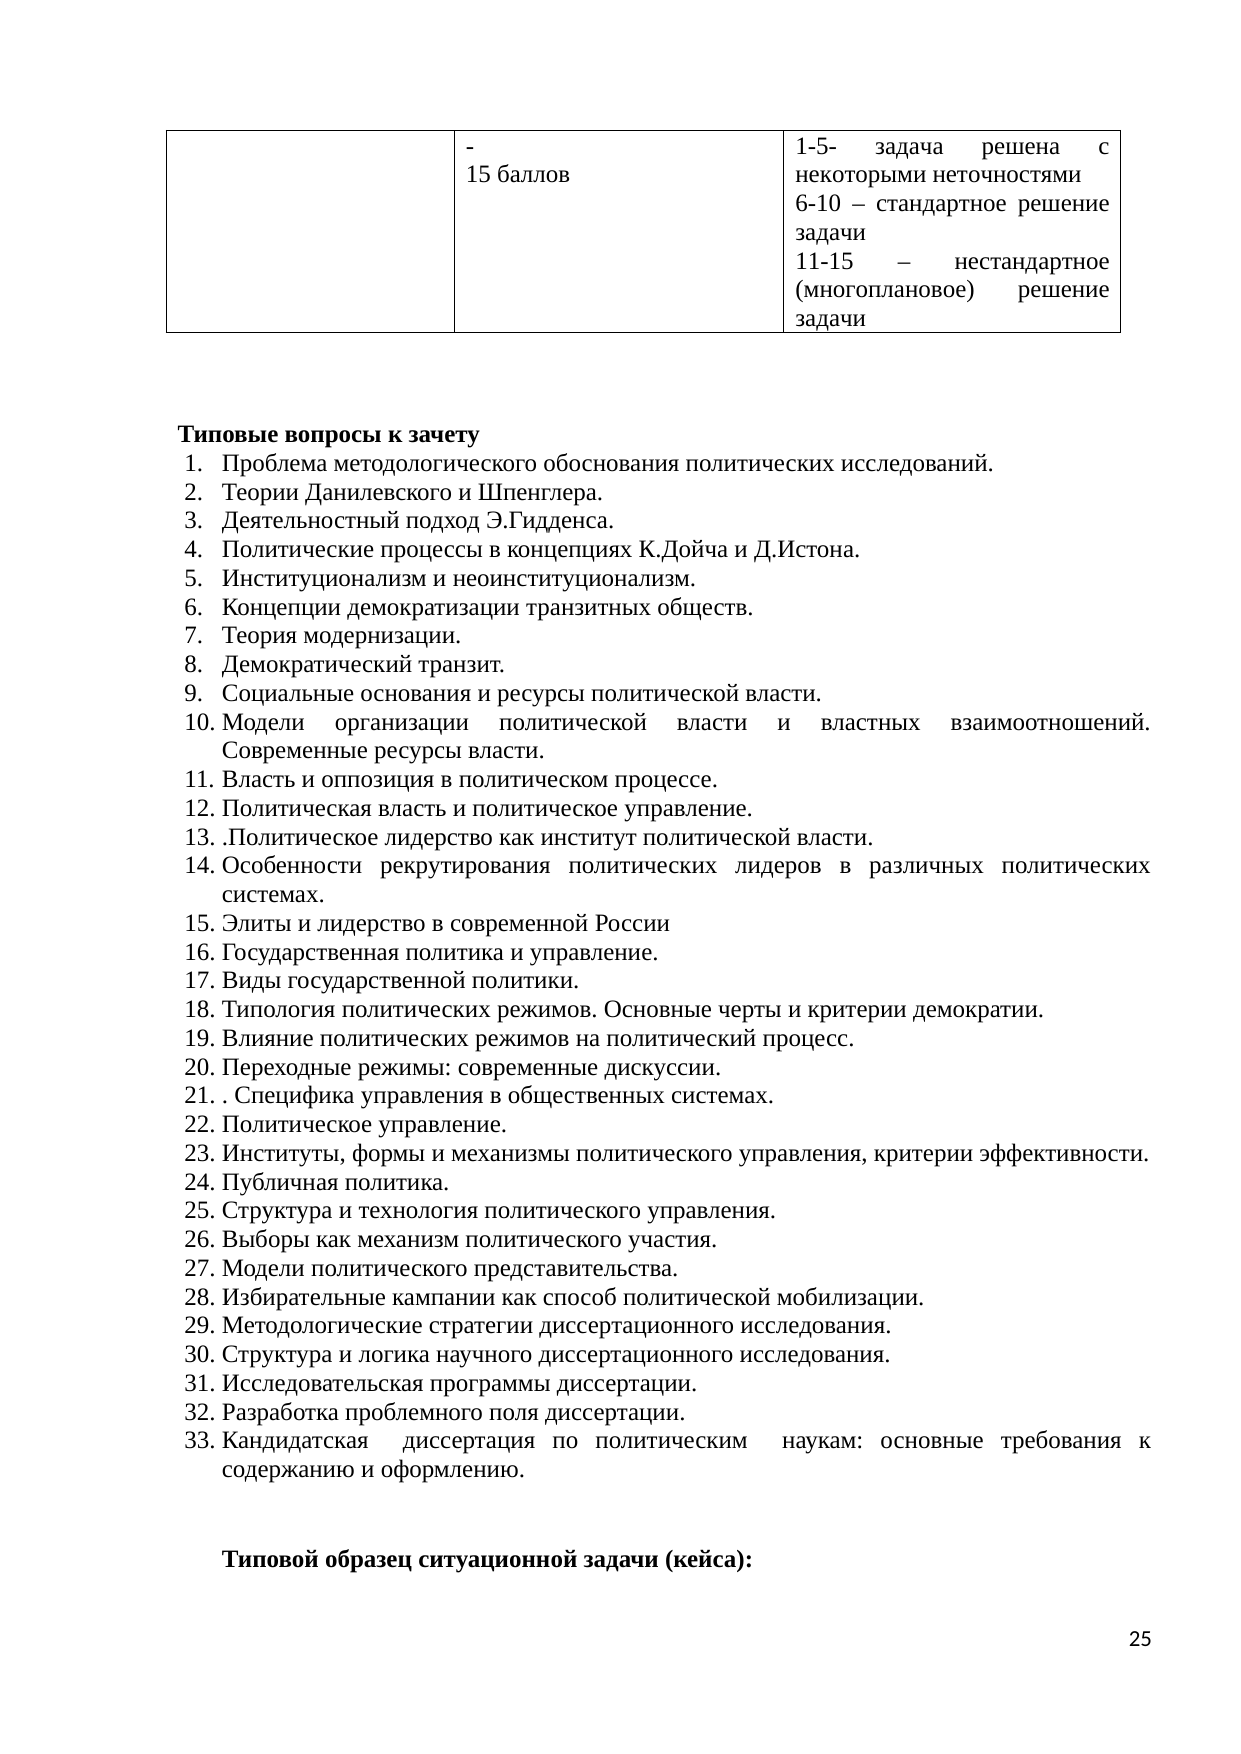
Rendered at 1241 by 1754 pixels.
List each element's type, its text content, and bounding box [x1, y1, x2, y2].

list Политическая власть и политическое управление. [184, 793, 1152, 822]
list Элиты и лидерство в современной России [184, 908, 1152, 937]
list Государственная политика и управление. [184, 937, 1152, 966]
list Институционализм и неоинституционализм. [184, 563, 1152, 592]
list Социальные основания и ресурсы политической власти. [184, 678, 1152, 707]
list Разработка проблемного поля диссертации. [184, 1397, 1152, 1426]
list Публичная политика. [184, 1167, 1152, 1196]
list Концепции демократизации транзитных обществ. [184, 592, 1152, 621]
list Власть и оппозиция в политическом процессе. [184, 764, 1152, 793]
list Методологические стратегии диссертационного исследования. [184, 1311, 1152, 1339]
list Виды государственной политики. [184, 966, 1152, 994]
list Структура и технология политического управления. [184, 1196, 1152, 1224]
list Кандидатская диссертация по политическим наукам: основные требования к содержанию и оформлению. [184, 1426, 1152, 1483]
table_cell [455, 131, 783, 332]
list Исследовательская программы диссертации. [184, 1368, 1152, 1397]
list Выборы как механизм политического участия. [184, 1224, 1152, 1253]
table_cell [784, 131, 1120, 332]
list Избирательные кампании как способ политической мобилизации. [184, 1282, 1152, 1311]
list Институты, формы и механизмы политического управления, критерии эффективности. [184, 1138, 1152, 1167]
list Теория модернизации. [184, 621, 1152, 649]
list Деятельностный подход Э.Гидденса. [184, 506, 1152, 534]
list Демократический транзит. [184, 649, 1152, 678]
list Влияние политических режимов на политический процесс. [184, 1023, 1152, 1052]
list .Политическое лидерство как институт политической власти. [184, 822, 1152, 851]
list Политические процессы в концепциях К.Дойча и Д.Истона. [184, 534, 1152, 563]
list Типовой образец ситуационной задачи (кейса): [222, 1544, 1152, 1573]
list Особенности рекрутирования политических лидеров в различных политических системах. [184, 851, 1152, 908]
list Проблема методологического обоснования политических исследований. [184, 448, 1152, 477]
list Типология политических режимов. Основные черты и критерии демократии. [184, 994, 1152, 1023]
list Политическое управление. [184, 1109, 1152, 1138]
list Переходные режимы: современные дискуссии. [184, 1052, 1152, 1081]
list . Специфика управления в общественных системах. [184, 1081, 1152, 1109]
list Структура и логика научного диссертационного исследования. [184, 1339, 1152, 1368]
list Типовые вопросы к зачету [177, 419, 1152, 448]
list Модели политического представительства. [184, 1253, 1152, 1282]
list Модели организации политической власти и властных взаимоотношений. Современные ресурсы власти. [184, 707, 1152, 764]
list Теории Данилевского и Шпенглера. [184, 477, 1152, 506]
